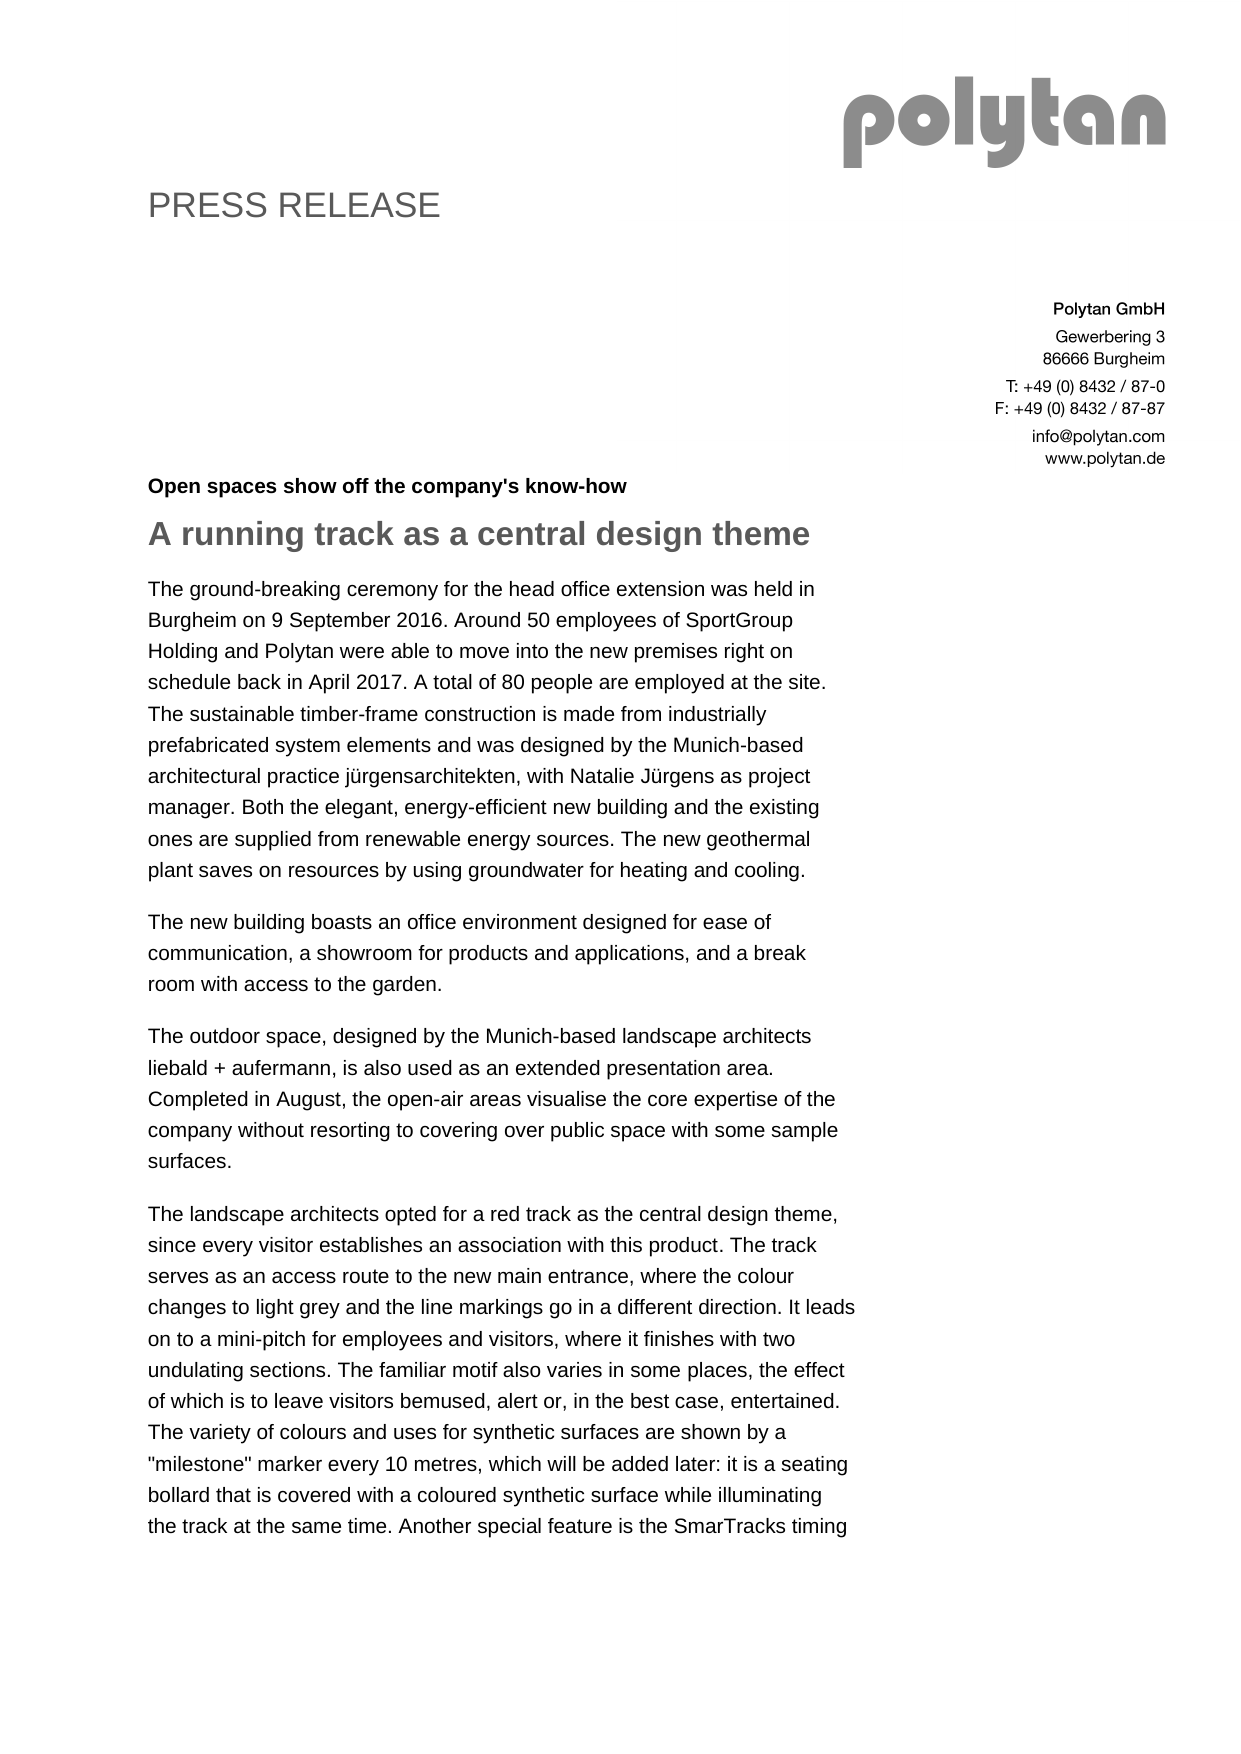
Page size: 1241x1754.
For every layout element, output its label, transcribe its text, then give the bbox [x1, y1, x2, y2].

text A running track as a central design theme [148, 514, 856, 552]
picture [617, 1, 1241, 474]
text The outdoor space, designed by the Munich-based landscape architects liebald + aufermann, is also used as an extended presentation area. Completed in August, the open-air areas visualise the core expertise of the company without resorting to covering over public space with some sample surfaces. [148, 1017, 856, 1173]
text The new building boasts an office environment designed for ease of communication, a showroom for products and applications, and a break room with access to the garden. [148, 902, 856, 996]
text Open spaces show off the company's know-how [148, 466, 856, 497]
text The ground-breaking ceremony for the head office extension was held in Burgheim on 9 September 2016. Around 50 employees of SportGroup Holding and Polytan were able to move into the new premises right on schedule back in April 2017. A total of 80 people are employed at the site. The sustainable timber-frame construction is made from industrially prefabricated system elements and was designed by the Munich-based architectural practice jürgensarchitekten, with Natalie Jürgens as project manager. Both the elegant, energy-efficient new building and the existing ones are supplied from renewable energy sources. The new geothermal plant saves on resources by using groundwater for heating and cooling. [148, 569, 856, 882]
